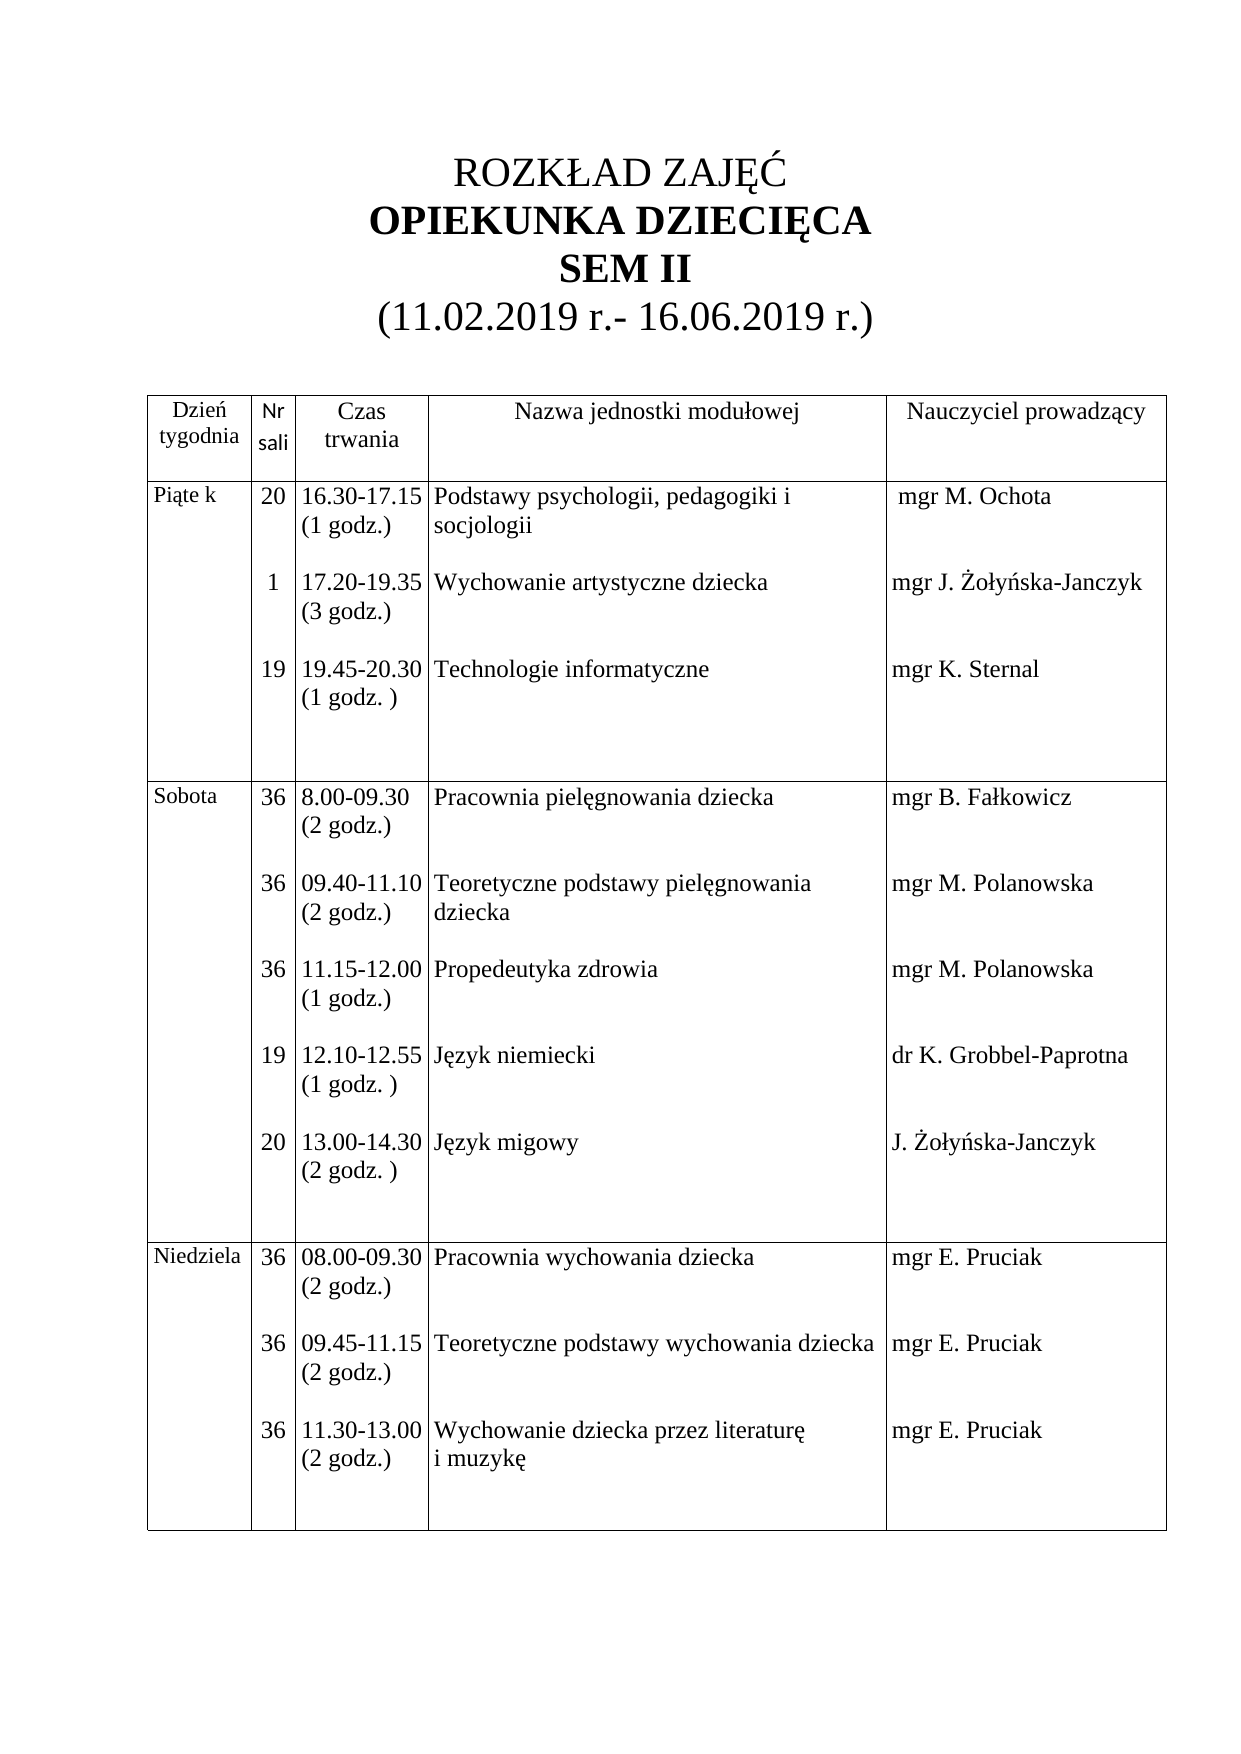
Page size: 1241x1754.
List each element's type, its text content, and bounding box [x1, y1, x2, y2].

table_header Nr sali [252, 396, 295, 481]
table_cell mgr E. Pruciak mgr E. Pruciak mgr E. Pruciak [887, 1243, 1166, 1530]
table_cell Pracownia pielęgnowania dziecka Teoretyczne podstawy pielęgnowania dziecka Propedeutyka zdrowia Język niemiecki Język migowy [429, 782, 886, 1242]
table_header Dzień tygodnia [148, 396, 251, 481]
table_cell Niedziela [148, 1243, 251, 1530]
text (11.02.2019 r.- 16.06.2019 r.) [148, 291, 1093, 339]
table_header Nauczyciel prowadzący [887, 396, 1166, 481]
table_cell 8.00-09.30 (2 godz.) 09.40-11.10 (2 godz.) 11.15-12.00 (1 godz.) 12.10-12.55 (1 godz. ) 13.00-14.30 (2 godz. ) [296, 782, 428, 1242]
table_cell Piąte k [148, 482, 251, 781]
text OPIEKUNKA DZIECIĘCA [148, 196, 1093, 243]
table_cell 16.30-17.15 (1 godz.) 17.20-19.35 (3 godz.) 19.45-20.30 (1 godz. ) [296, 482, 428, 781]
table_cell Podstawy psychologii, pedagogiki i socjologii Wychowanie artystyczne dziecka Technologie informatyczne [429, 482, 886, 781]
table_cell 36 36 36 19 20 [252, 782, 295, 1242]
text SEM II [148, 243, 1093, 291]
table_cell 08.00-09.30 (2 godz.) 09.45-11.15 (2 godz.) 11.30-13.00 (2 godz.) [296, 1243, 428, 1530]
table_cell mgr M. Ochota mgr J. Żołyńska-Janczyk mgr K. Sternal [887, 482, 1166, 781]
table_cell mgr B. Fałkowicz mgr M. Polanowska mgr M. Polanowska dr K. Grobbel-Paprotna J. Żołyńska-Janczyk [887, 782, 1166, 1242]
table_cell Sobota [148, 782, 251, 1242]
table_cell 36 36 36 [252, 1243, 295, 1530]
table_cell 20 1 19 [252, 482, 295, 781]
table_cell Pracownia wychowania dziecka Teoretyczne podstawy wychowania dziecka Wychowanie dziecka przez literaturę i muzykę [429, 1243, 886, 1530]
table_header Nazwa jednostki modułowej [429, 396, 886, 481]
text ROZKŁAD ZAJĘĆ [148, 148, 1093, 196]
table_header Czas trwania [296, 396, 428, 481]
